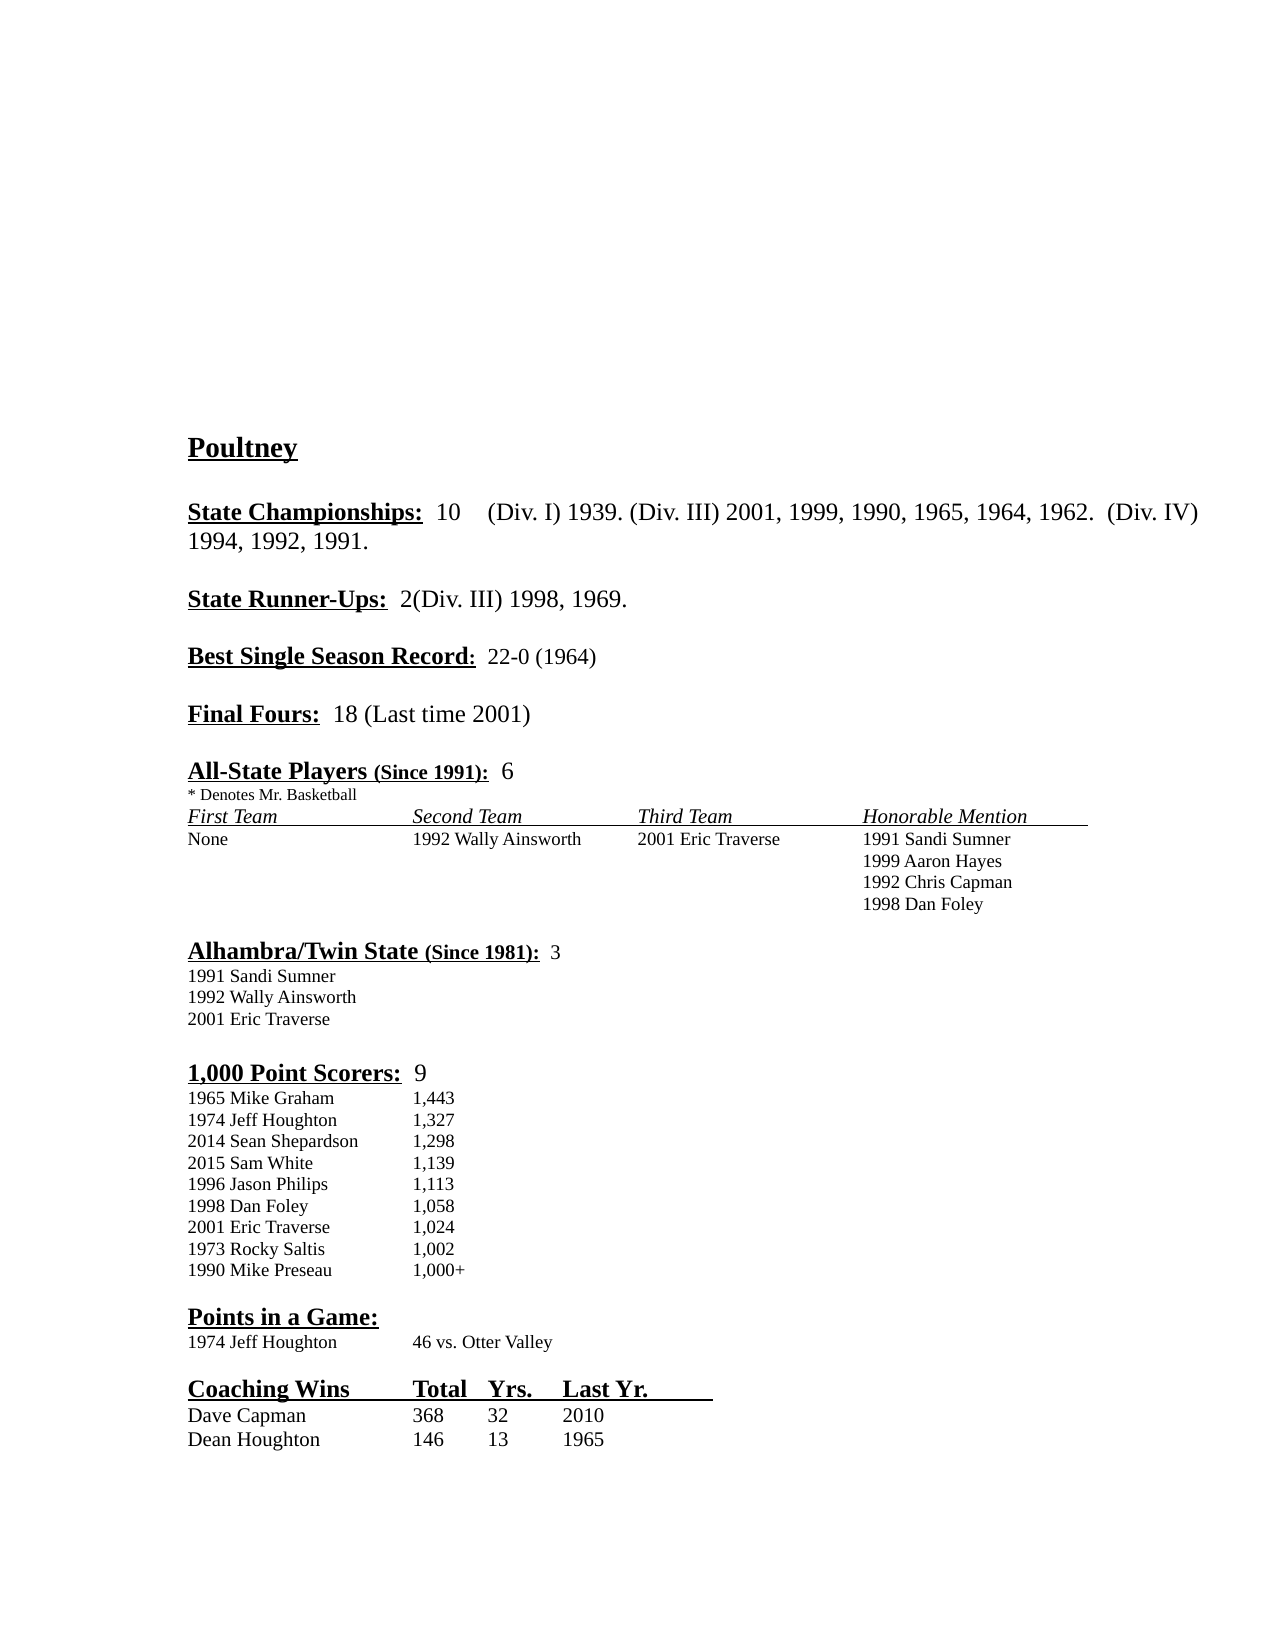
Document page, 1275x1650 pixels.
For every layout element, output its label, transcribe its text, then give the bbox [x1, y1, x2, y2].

text State Championships: 10 (Div. I) 1939. (Div. III) 2001, 1999, 1990, 1965, 1964, 1962. (Div. IV) 1994, 1992, 1991. [187, 497, 1219, 555]
text 2014 Sean Shepardson 1,298 [187, 1130, 1219, 1152]
text 1990 Mike Preseau 1,000+ [187, 1259, 1219, 1281]
text * Denotes Mr. Basketball [187, 785, 1219, 804]
text 1992 Chris Capman [187, 871, 1219, 893]
text 1991 Sandi Sumner [187, 965, 1219, 986]
text Alhambra/Twin State (Since 1981): 3 [187, 936, 1219, 965]
text 2015 Sam White 1,139 [187, 1152, 1219, 1173]
text 2001 Eric Traverse 1,024 [187, 1216, 1219, 1238]
text 1996 Jason Philips 1,113 [187, 1173, 1219, 1195]
text None 1992 Wally Ainsworth 2001 Eric Traverse 1991 Sandi Sumner [187, 828, 1219, 850]
text 2001 Eric Traverse [187, 1008, 1219, 1029]
text 1974 Jeff Houghton 46 vs. Otter Valley [187, 1331, 1219, 1353]
text 1999 Aaron Hayes [187, 850, 1219, 871]
text 1992 Wally Ainsworth [187, 986, 1219, 1008]
text All-State Players (Since 1991): 6 [187, 756, 1219, 785]
text 1998 Dan Foley [187, 893, 1219, 914]
text Points in a Game: [187, 1302, 1219, 1331]
text Best Single Season Record: 22-0 (1964) [187, 641, 1219, 670]
text Poultney [187, 430, 1219, 464]
text Dean Houghton 146 13 1965 [187, 1427, 1219, 1451]
text 1965 Mike Graham 1,443 [187, 1087, 1219, 1108]
text Dave Capman 368 32 2010 [187, 1403, 1219, 1427]
text 1974 Jeff Houghton 1,327 [187, 1108, 1219, 1130]
text 1,000 Point Scorers: 9 [187, 1058, 1219, 1087]
text First Team Second Team Third Team Honorable Mention [187, 804, 1219, 828]
text State Runner-Ups: 2 (Div. III) 1998, 1969. [187, 584, 1219, 612]
text Coaching Wins Total Yrs. Last Yr. [187, 1374, 1219, 1403]
text 1998 Dan Foley 1,058 [187, 1195, 1219, 1216]
text Final Fours: 18 (Last time 2001) [187, 699, 1219, 727]
text 1973 Rocky Saltis 1,002 [187, 1238, 1219, 1259]
